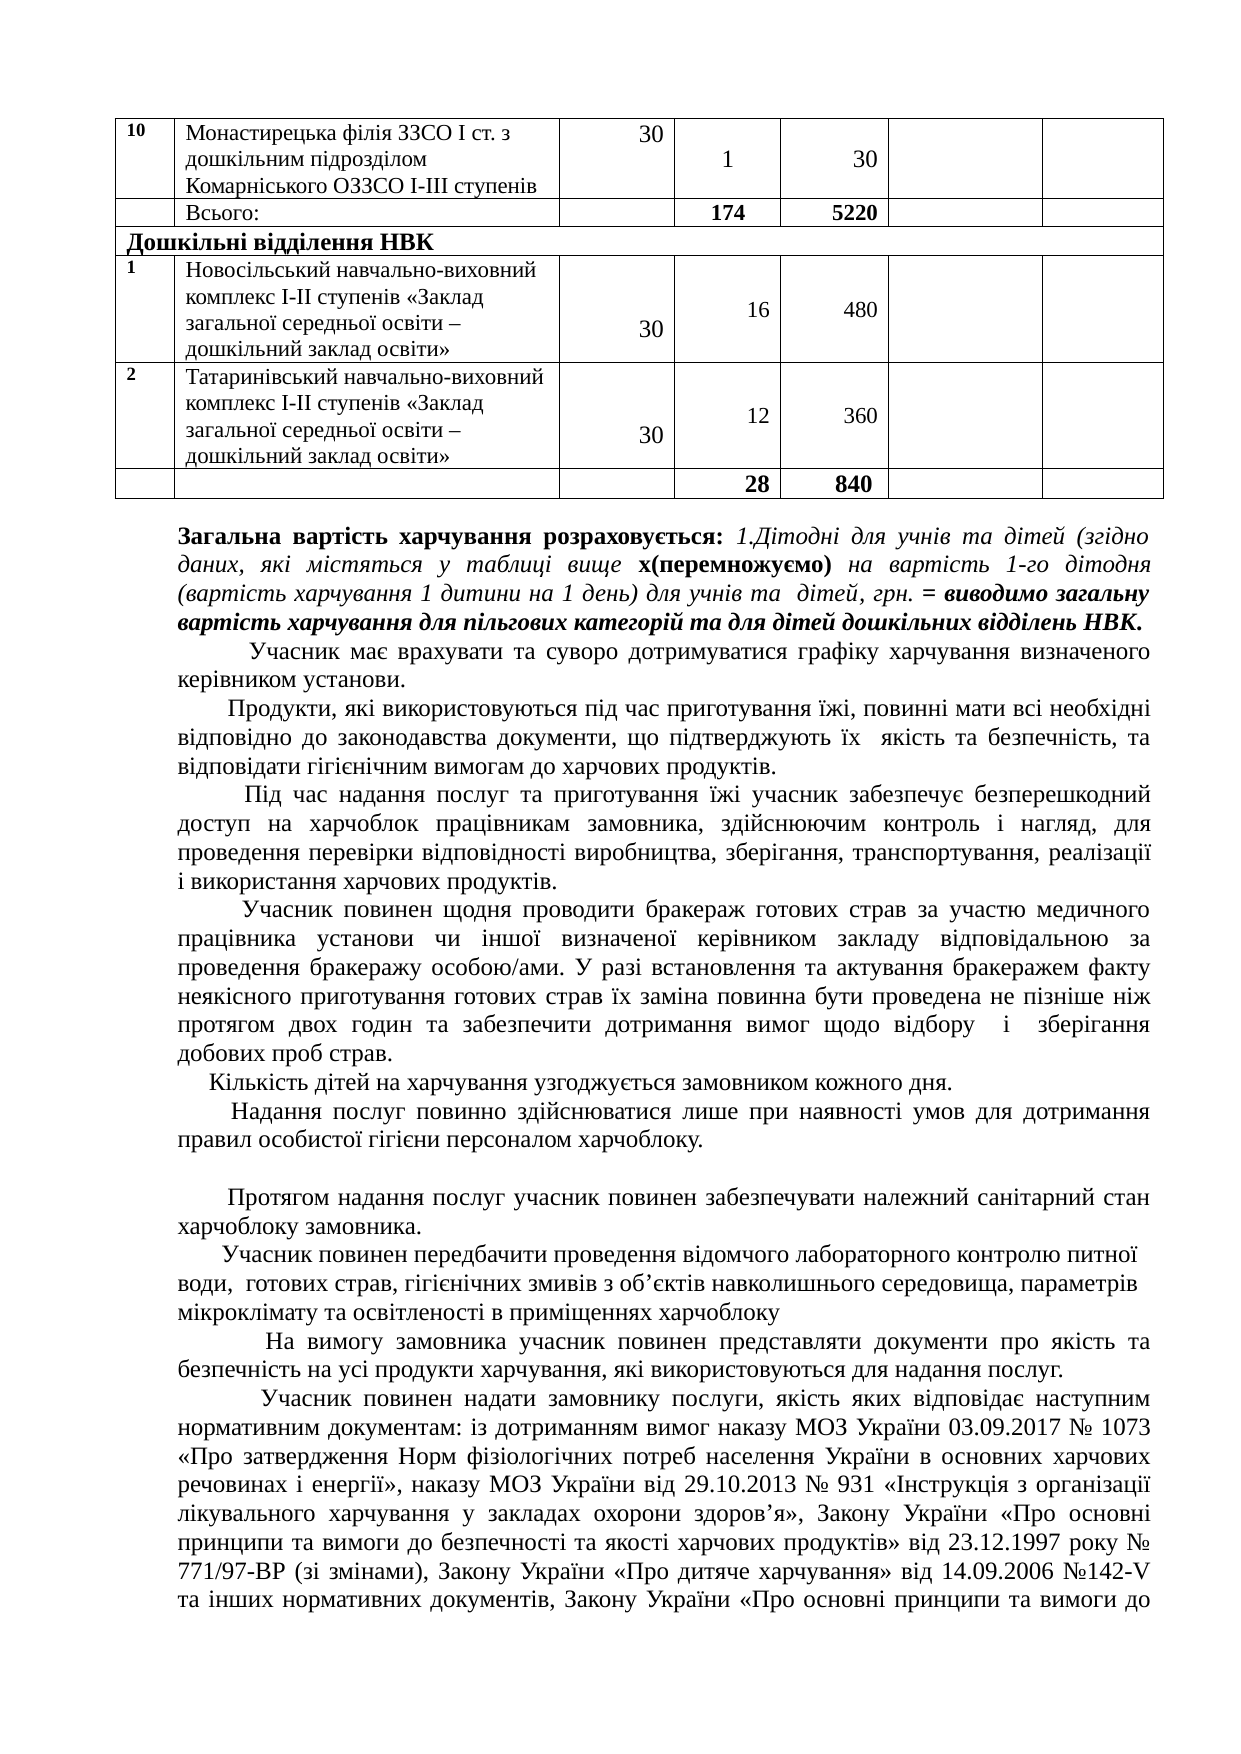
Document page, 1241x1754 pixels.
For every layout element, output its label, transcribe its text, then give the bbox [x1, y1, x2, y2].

table_cell [1043, 469, 1163, 498]
text Учасник повинен щодня проводити бракераж готових страв за участю медичного працівника установи чи іншої визначеної керівником закладу відповідальною за проведення бракеражу особою/ами. У разі встановлення та актування бракеражем факту неякісного приготування готових страв їх заміна повинна бути проведена не пізніше ніж протягом двох годин та забезпечити дотримання вимог щодо відбору і зберігання добових проб страв. [177, 894, 1152, 1067]
table_cell 840 [781, 469, 888, 498]
table_cell Татаринівський навчально-виховний комплекс I-II ступенів «Заклад загальної середньої освіти – дошкільний заклад освіти» [175, 363, 559, 468]
table_cell Всього: [175, 199, 559, 226]
table_cell 30 [560, 363, 674, 468]
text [177, 1383, 1152, 1613]
table_cell Монастирецька філія ЗЗСО І ст. з дошкільним підрозділом Комарніського ОЗЗСО І-ІІІ ступенів [175, 119, 559, 198]
table_cell [116, 199, 174, 226]
table_cell [560, 469, 674, 498]
table_cell 28 [675, 469, 780, 498]
table_cell 10 [116, 119, 174, 198]
text Учасник повинен передбачити проведення відомчого лабораторного контролю питної води, готових страв, гігієнічних змивів з об’єктів навколишнього середовища, параметрів мікроклімату та освітленості в приміщеннях харчоблоку [177, 1239, 1152, 1326]
table_cell [889, 199, 1042, 226]
table_cell 480 [781, 256, 888, 362]
text Кількість дітей на харчування узгоджується замовником кожного дня. [177, 1067, 1152, 1096]
text Продукти, які використовуються під час приготування їжі, повинні мати всі необхідні відповідно до законодавства документи, що підтверджують їх якість та безпечність, та відповідати гігієнічним вимогам до харчових продуктів. [177, 693, 1152, 779]
table_cell [116, 469, 174, 498]
table_cell [1043, 119, 1163, 198]
table_cell 30 [560, 119, 674, 198]
table_cell [889, 119, 1042, 198]
table_cell 1 [116, 256, 174, 362]
table_cell 16 [675, 256, 780, 362]
table_cell Новосільський навчально-виховний комплекс I-II ступенів «Заклад загальної середньої освіти – дошкільний заклад освіти» [175, 256, 559, 362]
table_cell 1 [675, 119, 780, 198]
table_cell [889, 256, 1042, 362]
text Під час надання послуг та приготування їжі учасник забезпечує безперешкодний доступ на харчоблок працівникам замовника, здійснюючим контроль і нагляд, для проведення перевірки відповідності виробництва, зберігання, транспортування, реалізації і використання харчових продуктів. [177, 779, 1152, 894]
table_cell 5220 [781, 199, 888, 226]
text Учасник має врахувати та суворо дотримуватися графіку харчування визначеного керівником установи. [177, 636, 1152, 693]
table_cell 12 [675, 363, 780, 468]
table_cell [1043, 363, 1163, 468]
table_cell 2 [116, 363, 174, 468]
text Протягом надання послуг учасник повинен забезпечувати належний санітарний стан харчоблоку замовника. [177, 1182, 1152, 1239]
table_cell [1043, 199, 1163, 226]
table_cell 30 [781, 119, 888, 198]
table_cell [560, 199, 674, 226]
table_cell 30 [560, 256, 674, 362]
table_cell [889, 469, 1042, 498]
table_cell [889, 363, 1042, 468]
table_cell [175, 469, 559, 498]
table_cell 360 [781, 363, 888, 468]
table_cell [1043, 256, 1163, 362]
text Загальна вартість харчування розраховується: 1.Дітодні для учнів та дітей (згідно даних, які містяться у таблиці вище х(перемножуємо) на вартість 1-го дітодня (вартість харчування 1 дитини на 1 день) для учнів та дітей, грн. = виводимо загальну вартість харчування для пільгових категорій та для дітей дошкільних відділень НВК. [177, 521, 1152, 636]
text На вимогу замовника учасник повинен представляти документи про якість та безпечність на усі продукти харчування, які використовуються для надання послуг. [177, 1326, 1152, 1383]
table_cell 174 [675, 199, 780, 226]
table_cell Дошкільні відділення НВК [116, 227, 1163, 255]
text Надання послуг повинно здійснюватися лише при наявності умов для дотримання правил особистої гігієни персоналом харчоблоку. [177, 1096, 1152, 1153]
